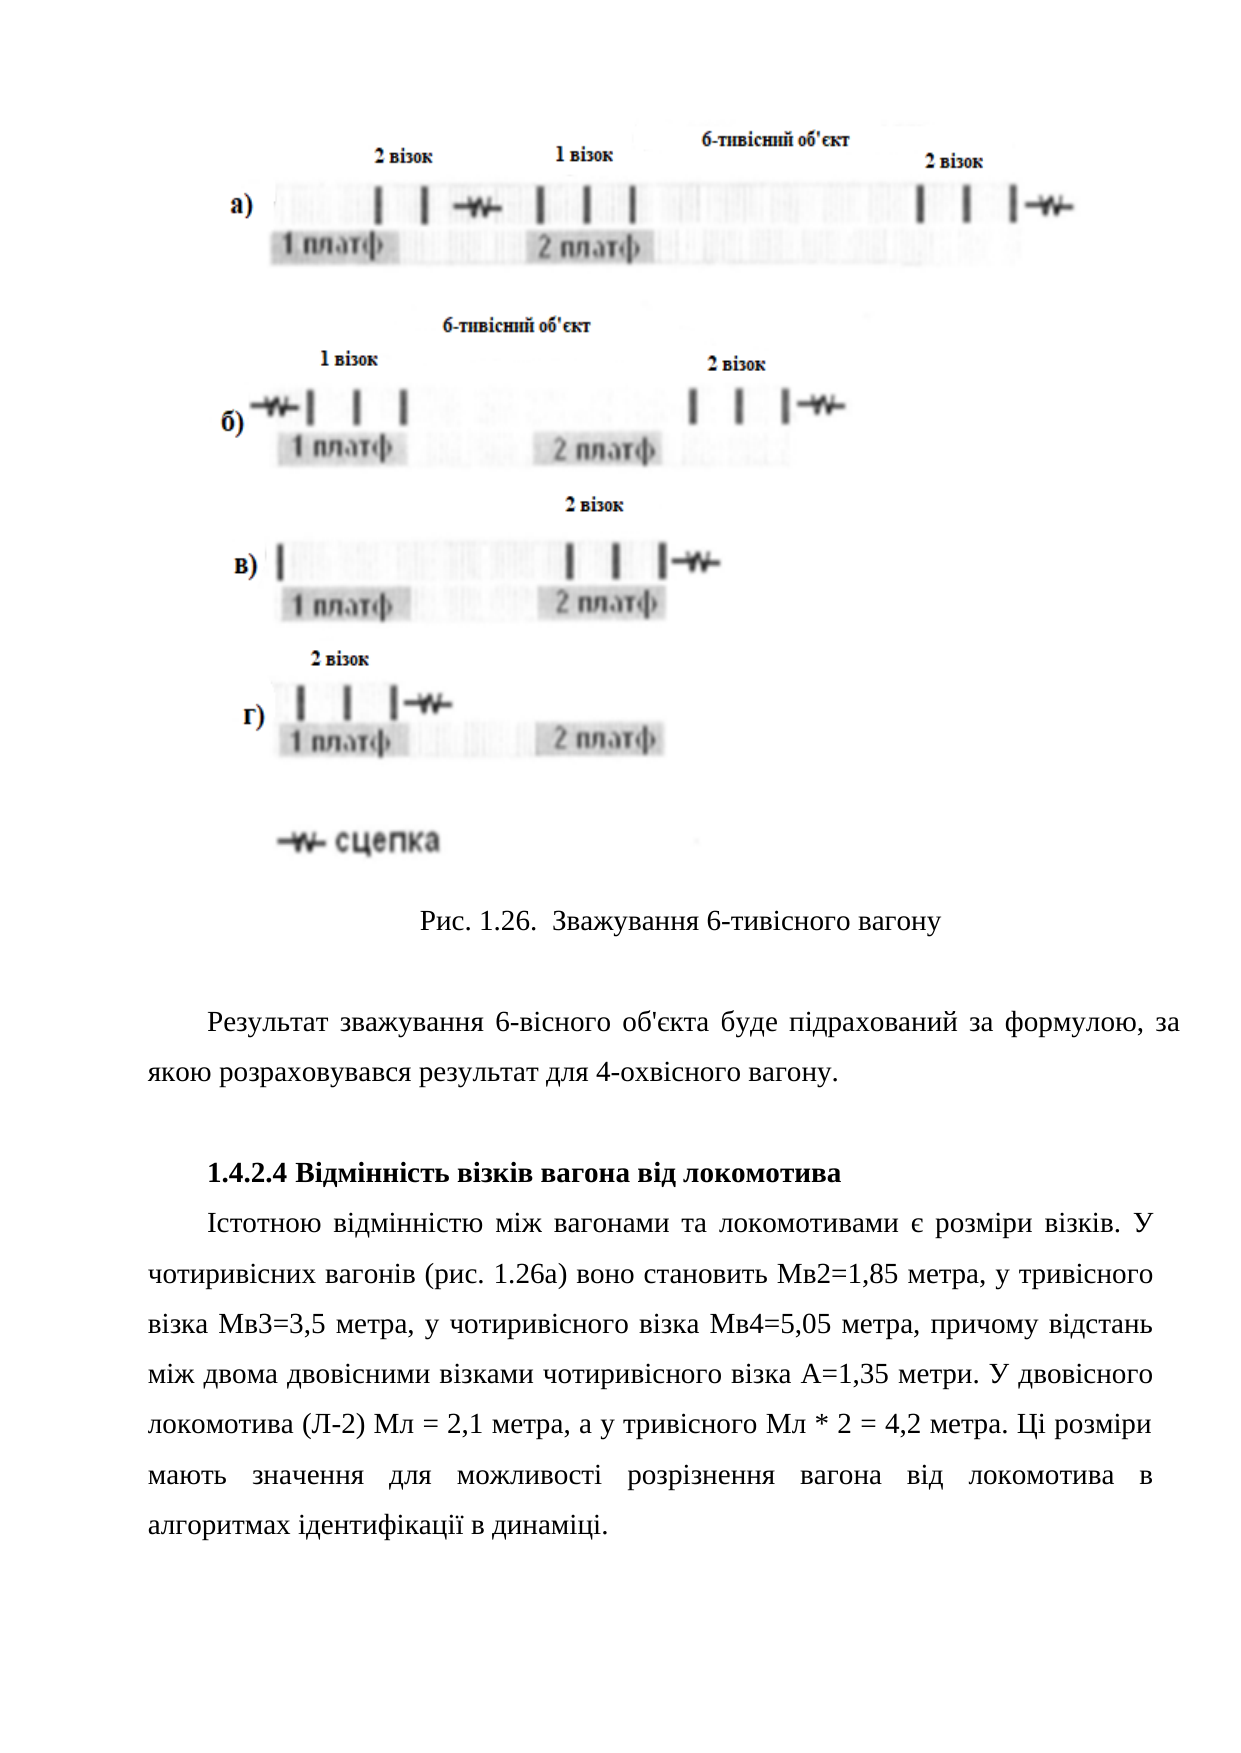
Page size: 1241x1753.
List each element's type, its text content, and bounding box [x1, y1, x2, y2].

picture [172, 118, 1130, 892]
text Результат зважування 6-вісного об'єкта буде підрахований за формулою, за якою розраховувався результат для 4-охвісного вагону. [148, 1004, 1181, 1088]
text Рис. 1.26. Зважування 6-тивісного вагону [148, 903, 1154, 937]
subtitle Відмінність візків вагона від локомотива [148, 1155, 1181, 1189]
text Істотною відмінністю між вагонами та локомотивами є розміри візків. У чотиривісних вагонів (рис. 1.26а) воно становить Мв2=1,85 метра, у тривісного візка Мв3=3,5 метра, у чотиривісного візка Мв4=5,05 метра, причому відстань між двома двовісними візками чотиривісного візка А=1,35 метри. У двовісного локомотива (Л-2) Мл = 2,1 метра, а у тривісного Мл * 2 = 4,2 метра. Ці розміри мають значення для можливості розрізнення вагона від локомотива в алгоритмах ідентифікації в динаміці. [148, 1205, 1154, 1541]
